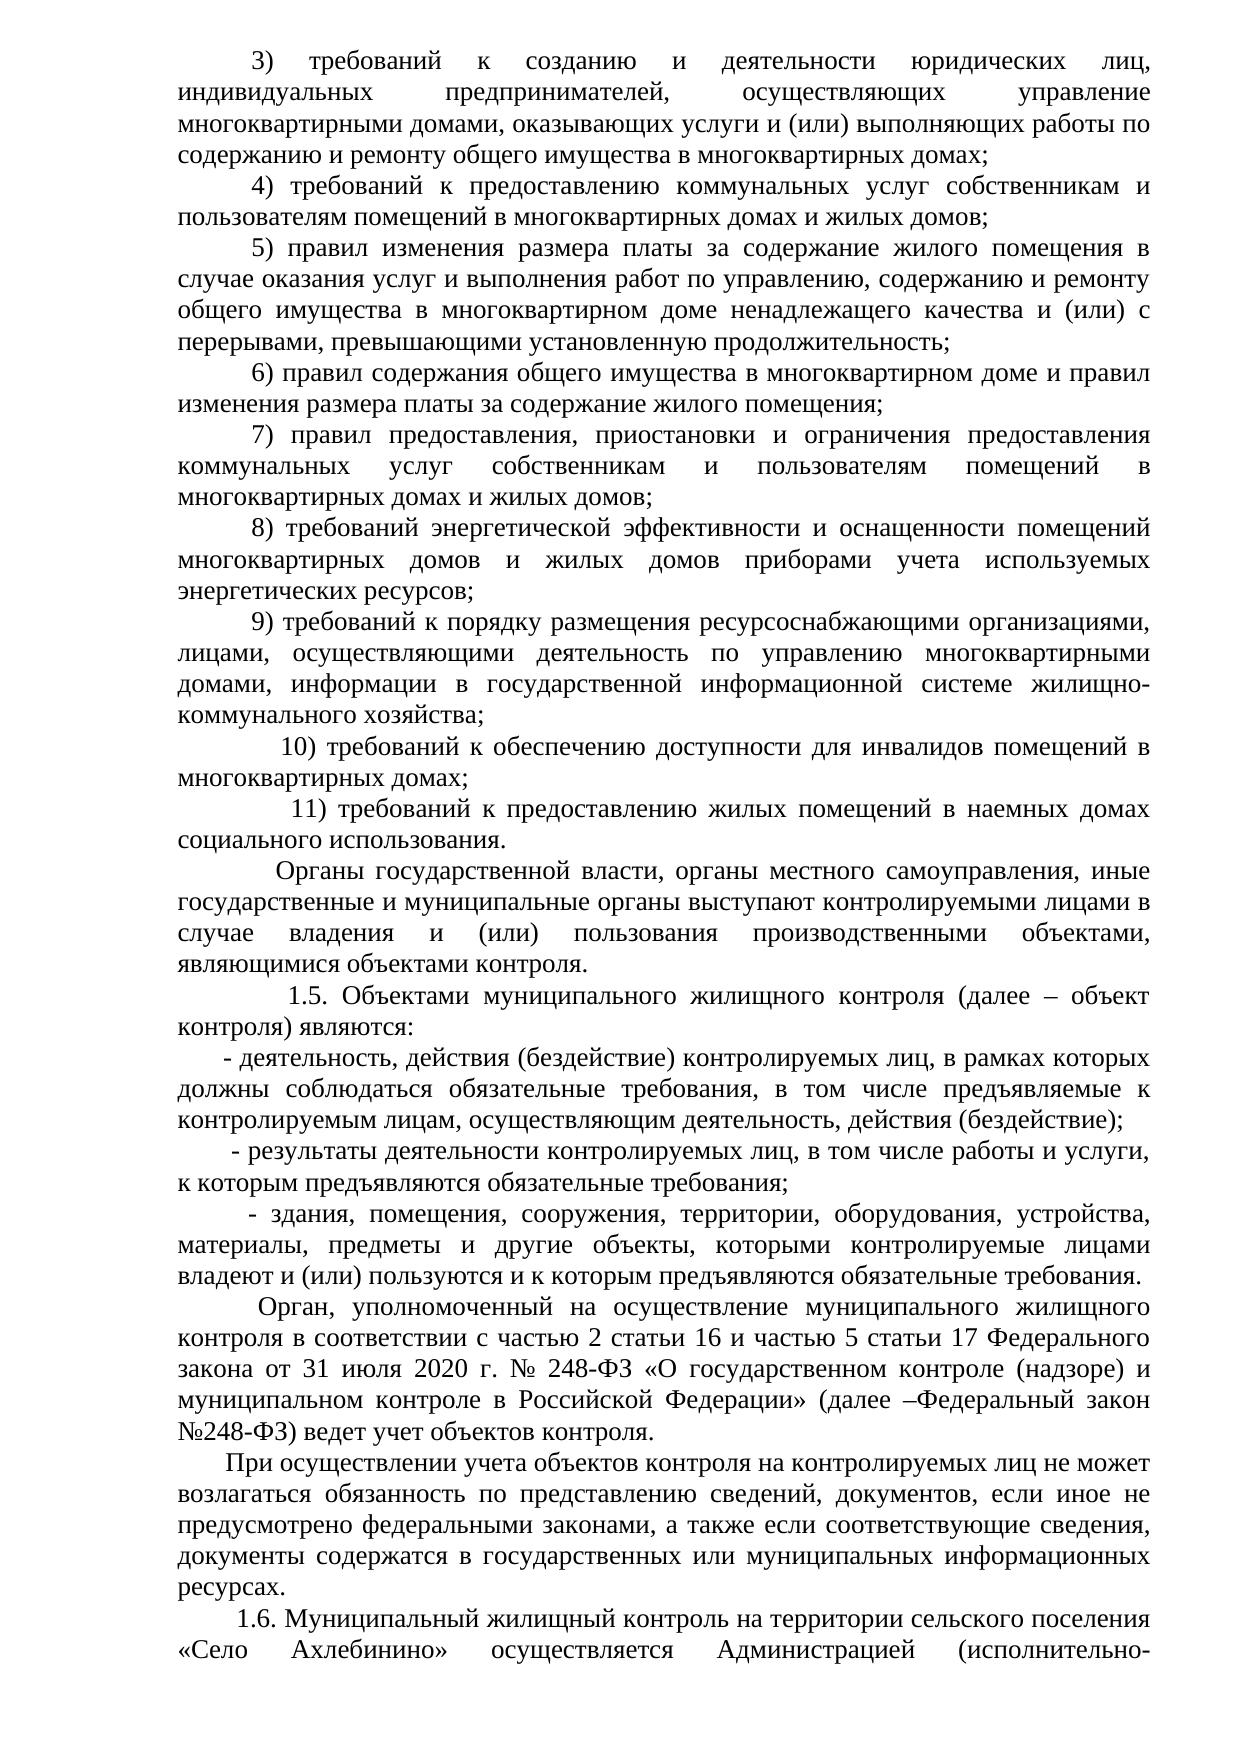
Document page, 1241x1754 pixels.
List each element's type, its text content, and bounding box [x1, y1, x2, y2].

text 5) правил изменения размера платы за содержание жилого помещения в случае оказания услуг и выполнения работ по управлению, содержанию и ремонту общего имущества в многоквартирном доме ненадлежащего качества и (или) с перерывами, превышающими установленную продолжительность; [177, 231, 1152, 356]
text Органы государственной власти, органы местного самоуправления, иные государственные и муниципальные органы выступают контролируемыми лицами в случае владения и (или) пользования производственными объектами, являющимися объектами контроля. [177, 854, 1152, 979]
text 1.5. Объектами муниципального жилищного контроля (далее – объект контроля) являются: [177, 979, 1152, 1041]
text 6) правил содержания общего имущества в многоквартирном доме и правил изменения размера платы за содержание жилого помещения; [177, 356, 1152, 418]
text 3) требований к созданию и деятельности юридических лиц, индивидуальных предпринимателей, осуществляющих управление многоквартирными домами, оказывающих услуги и (или) выполняющих работы по содержанию и ремонту общего имущества в многоквартирных домах; [177, 44, 1152, 169]
text - деятельность, действия (бездействие) контролируемых лиц, в рамках которых должны соблюдаться обязательные требования, в том числе предъявляемые к контролируемым лицам, осуществляющим деятельность, действия (бездействие); [177, 1041, 1152, 1134]
text Орган, уполномоченный на осуществление муниципального жилищного контроля в соответствии с частью 2 статьи 16 и частью 5 статьи 17 Федерального закона от 31 июля 2020 г. № 248-ФЗ «О государственном контроле (надзоре) и муниципальном контроле в Российской Федерации» (далее –Федеральный закон №248-ФЗ) ведет учет объектов контроля. [177, 1290, 1152, 1446]
text При осуществлении учета объектов контроля на контролируемых лиц не может возлагаться обязанность по представлению сведений, документов, если иное не предусмотрено федеральными законами, а также если соответствующие сведения, документы содержатся в государственных или муниципальных информационных ресурсах. [177, 1446, 1152, 1602]
text - результаты деятельности контролируемых лиц, в том числе работы и услуги, к которым предъявляются обязательные требования; [177, 1134, 1152, 1197]
text 7) правил предоставления, приостановки и ограничения предоставления коммунальных услуг собственникам и пользователям помещений в многоквартирных домах и жилых домов; [177, 418, 1152, 512]
text 9) требований к порядку размещения ресурсоснабжающими организациями, лицами, осуществляющими деятельность по управлению многоквартирными домами, информации в государственной информационной системе жилищно-коммунального хозяйства; [177, 605, 1152, 729]
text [177, 1602, 1152, 1664]
text 4) требований к предоставлению коммунальных услуг собственникам и пользователям помещений в многоквартирных домах и жилых домов; [177, 169, 1152, 231]
text 11) требований к предоставлению жилых помещений в наемных домах социального использования. [177, 792, 1152, 854]
text - здания, помещения, сооружения, территории, оборудования, устройства, материалы, предметы и другие объекты, которыми контролируемые лицами владеют и (или) пользуются и к которым предъявляются обязательные требования. [177, 1197, 1152, 1290]
text 10) требований к обеспечению доступности для инвалидов помещений в многоквартирных домах; [177, 729, 1152, 792]
text 8) требований энергетической эффективности и оснащенности помещений многоквартирных домов и жилых домов приборами учета используемых энергетических ресурсов; [177, 512, 1152, 605]
